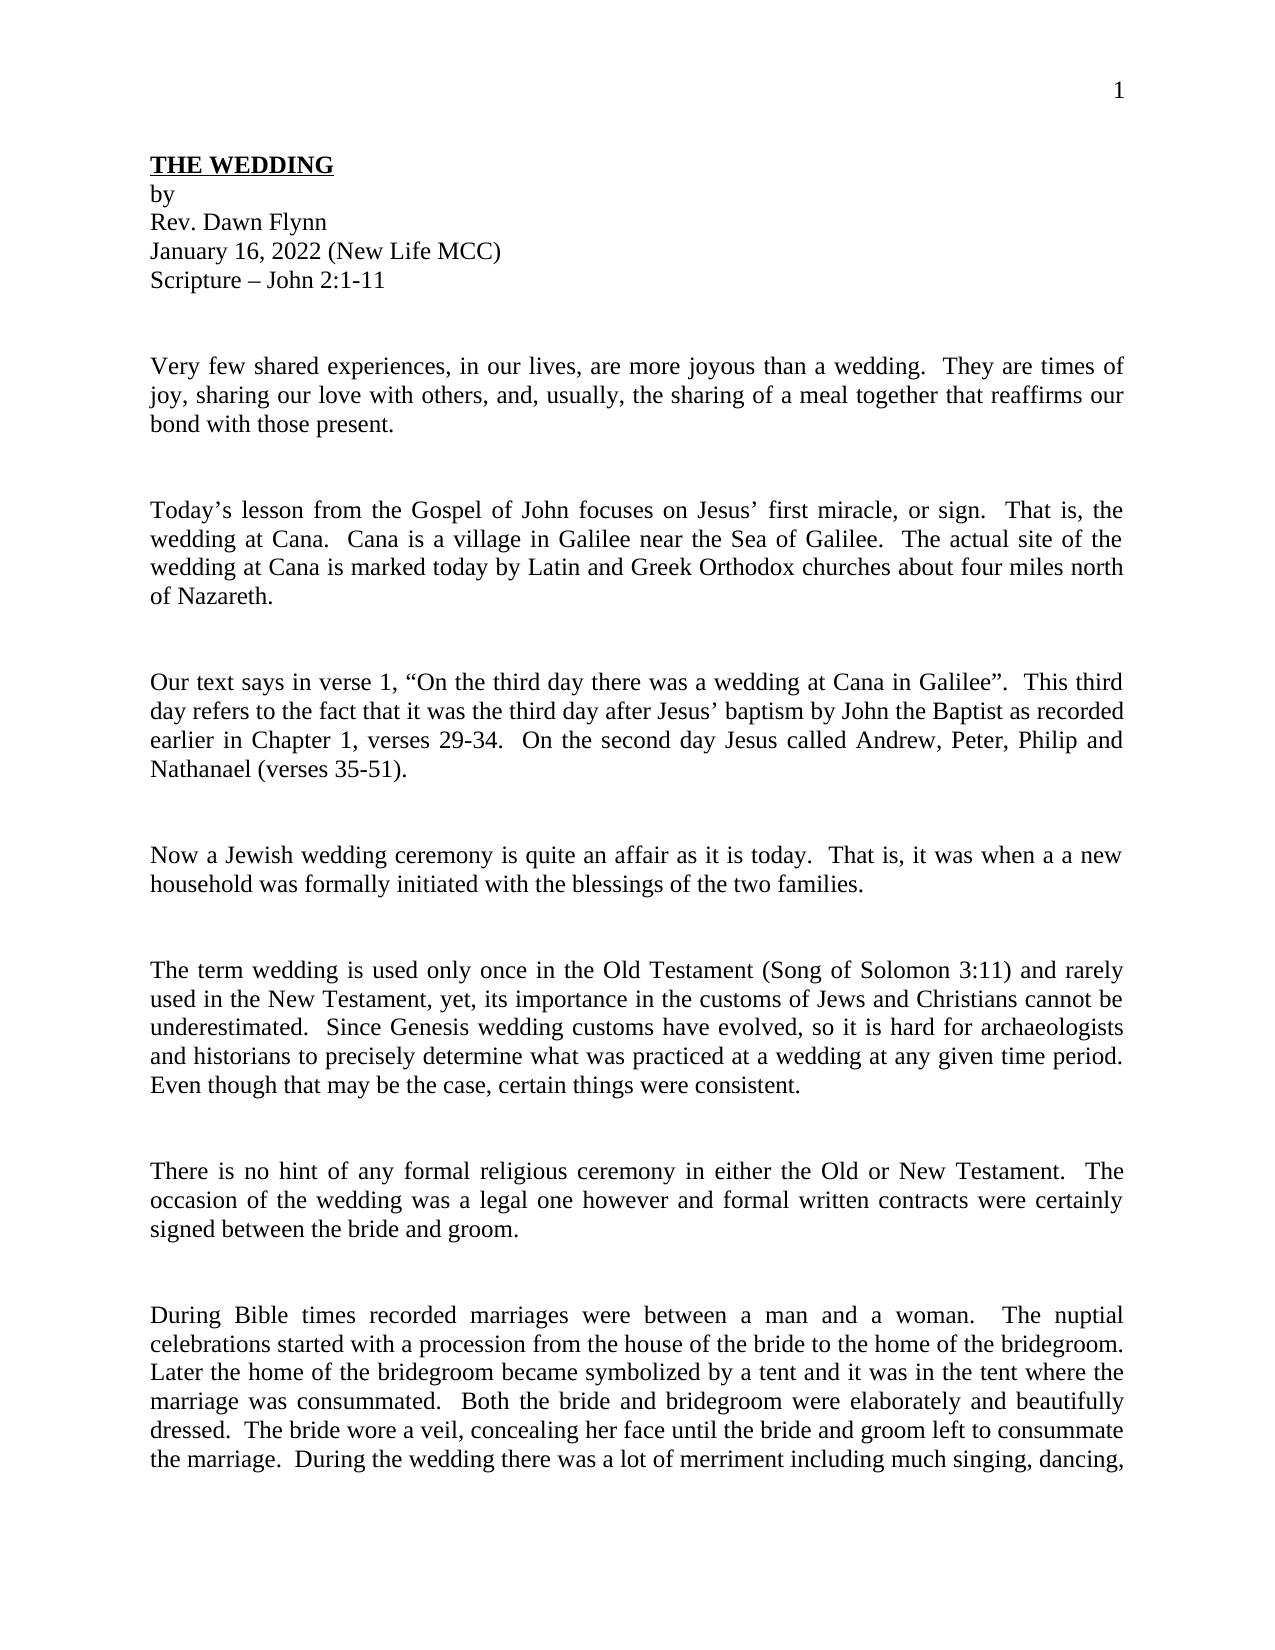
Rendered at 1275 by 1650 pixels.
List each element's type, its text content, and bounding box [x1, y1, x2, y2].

text The term wedding is used only once in the Old Testament (Song of Solomon 3:11) and rarely used in the New Testament, yet, its importance in the customs of Jews and Christians cannot be underestimated. Since Genesis wedding customs have evolved, so it is hard for archaeologists and historians to precisely determine what was practiced at a wedding at any given time period. Even though that may be the case, certain things were consistent. [150, 955, 1125, 1099]
text Very few shared experiences, in our lives, are more joyous than a wedding. They are times of joy, sharing our love with others, and, usually, the sharing of a meal together that reaffirms our bond with those present. [150, 351, 1125, 437]
title THE WEDDING [150, 150, 1125, 179]
text Scripture – John 2:1-11 [150, 265, 1125, 294]
text Rev. Dawn Flynn [150, 207, 1125, 236]
text Now a Jewish wedding ceremony is quite an affair as it is today. That is, it was when a a new household was formally initiated with the blessings of the two families. [150, 840, 1125, 897]
text There is no hint of any formal religious ceremony in either the Old or New Testament. The occasion of the wedding was a legal one however and formal written contracts were certainly signed between the bride and groom. [150, 1156, 1125, 1242]
text by [150, 179, 1125, 207]
text January 16, 2022 (New Life MCC) [150, 236, 1125, 265]
text Today’s lesson from the Gospel of John focuses on Jesus’ first miracle, or sign. That is, the wedding at Cana. Cana is a village in Galilee near the Sea of Galilee. The actual site of the wedding at Cana is marked today by Latin and Greek Orthodox churches about four miles north of Nazareth. [150, 495, 1125, 610]
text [150, 1300, 1125, 1472]
text Our text says in verse 1, “On the third day there was a wedding at Cana in Galilee”. This third day refers to the fact that it was the third day after Jesus’ baptism by John the Baptist as recorded earlier in Chapter 1, verses 29-34. On the second day Jesus called Andrew, Peter, Philip and Nathanael (verses 35-51). [150, 667, 1125, 782]
